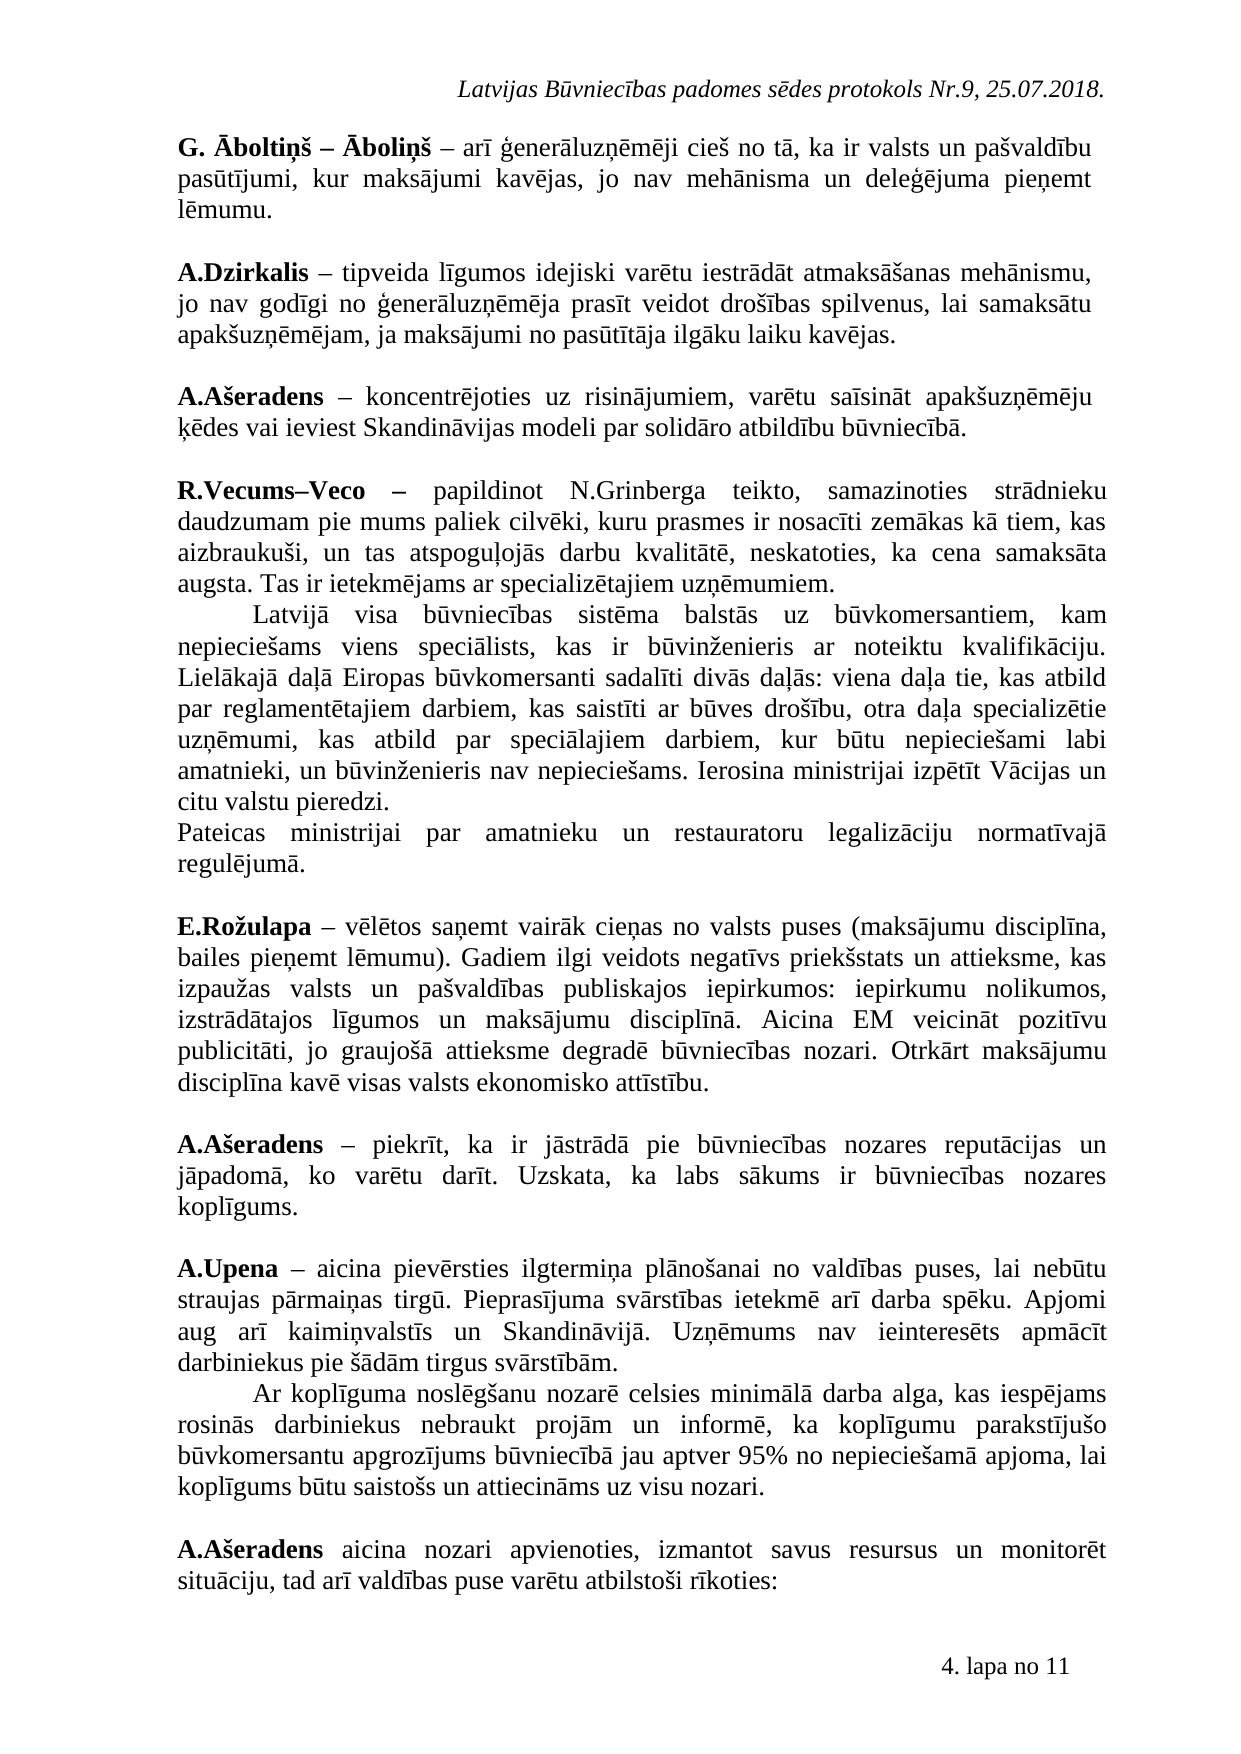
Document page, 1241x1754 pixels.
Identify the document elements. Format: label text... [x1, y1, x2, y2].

text E.Rožulapa – vēlētos saņemt vairāk cieņas no valsts puses (maksājumu disciplīna, bailes pieņemt lēmumu). Gadiem ilgi veidots negatīvs priekšstats un attieksme, kas izpaužas valsts un pašvaldības publiskajos iepirkumos: iepirkumu nolikumos, izstrādātajos līgumos un maksājumu disciplīnā. Aicina EM veicināt pozitīvu publicitāti, jo graujošā attieksme degradē būvniecības nozari. Otrkārt maksājumu disciplīna kavē visas valsts ekonomisko attīstību. [177, 910, 1107, 1097]
text Latvijā visa būvniecības sistēma balstās uz būvkomersantiem, kam nepieciešams viens speciālists, kas ir būvinženieris ar noteiktu kvalifikāciju. Lielākajā daļā Eiropas būvkomersanti sadalīti divās daļās: viena daļa tie, kas atbild par reglamentētajiem darbiem, kas saistīti ar būves drošību, otra daļa specializētie uzņēmumi, kas atbild par speciālajiem darbiem, kur būtu nepieciešami labi amatnieki, un būvinženieris nav nepieciešams. Ierosina ministrijai izpētīt Vācijas un citu valstu pieredzi. [177, 598, 1107, 816]
text A.Ašeradens aicina nozari apvienoties, izmantot savus resursus un monitorēt situāciju, tad arī valdības puse varētu atbilstoši rīkoties: [177, 1533, 1107, 1595]
text A.Dzirkalis – tipveida līgumos idejiski varētu iestrādāt atmaksāšanas mehānismu, jo nav godīgi no ģenerāluzņēmēja prasīt veidot drošības spilvenus, lai samaksātu apakšuzņēmējam, ja maksājumi no pasūtītāja ilgāku laiku kavējas. [177, 256, 1093, 349]
text A.Ašeradens – koncentrējoties uz risinājumiem, varētu saīsināt apakšuzņēmēju ķēdes vai ieviest Skandināvijas modeli par solidāro atbildību būvniecībā. [177, 380, 1093, 443]
text A.Upena – aicina pievērsties ilgtermiņa plānošanai no valdības puses, lai nebūtu straujas pārmaiņas tirgū. Pieprasījuma svārstības ietekmē arī darba spēku. Apjomi aug arī kaimiņvalstīs un Skandināvijā. Uzņēmums nav ieinteresēts apmācīt darbiniekus pie šādām tirgus svārstībām. [177, 1252, 1107, 1377]
text G. Āboltiņš – Āboliņš – arī ģenerāluzņēmēji cieš no tā, ka ir valsts un pašvaldību pasūtījumi, kur maksājumi kavējas, jo nav mehānisma un deleģējuma pieņemt lēmumu. [177, 131, 1093, 225]
text R.Vecums–Veco – papildinot N.Grinberga teikto, samazinoties strādnieku daudzumam pie mums paliek cilvēki, kuru prasmes ir nosacīti zemākas kā tiem, kas aizbraukuši, un tas atspoguļojās darbu kvalitātē, neskatoties, ka cena samaksāta augsta. Tas ir ietekmējams ar specializētajiem uzņēmumiem. [177, 474, 1107, 598]
text Ar koplīguma noslēgšanu nozarē celsies minimālā darba alga, kas iespējams rosinās darbiniekus nebraukt projām un informē, ka koplīgumu parakstījušo būvkomersantu apgrozījums būvniecībā jau aptver 95% no nepieciešamā apjoma, lai koplīgums būtu saistošs un attiecināms uz visu nozari. [177, 1377, 1107, 1502]
text A.Ašeradens – piekrīt, ka ir jāstrādā pie būvniecības nozares reputācijas un jāpadomā, ko varētu darīt. Uzskata, ka labs sākums ir būvniecības nozares koplīgums. [177, 1128, 1107, 1221]
text Pateicas ministrijai par amatnieku un restauratoru legalizāciju normatīvajā regulējumā. [177, 816, 1107, 879]
